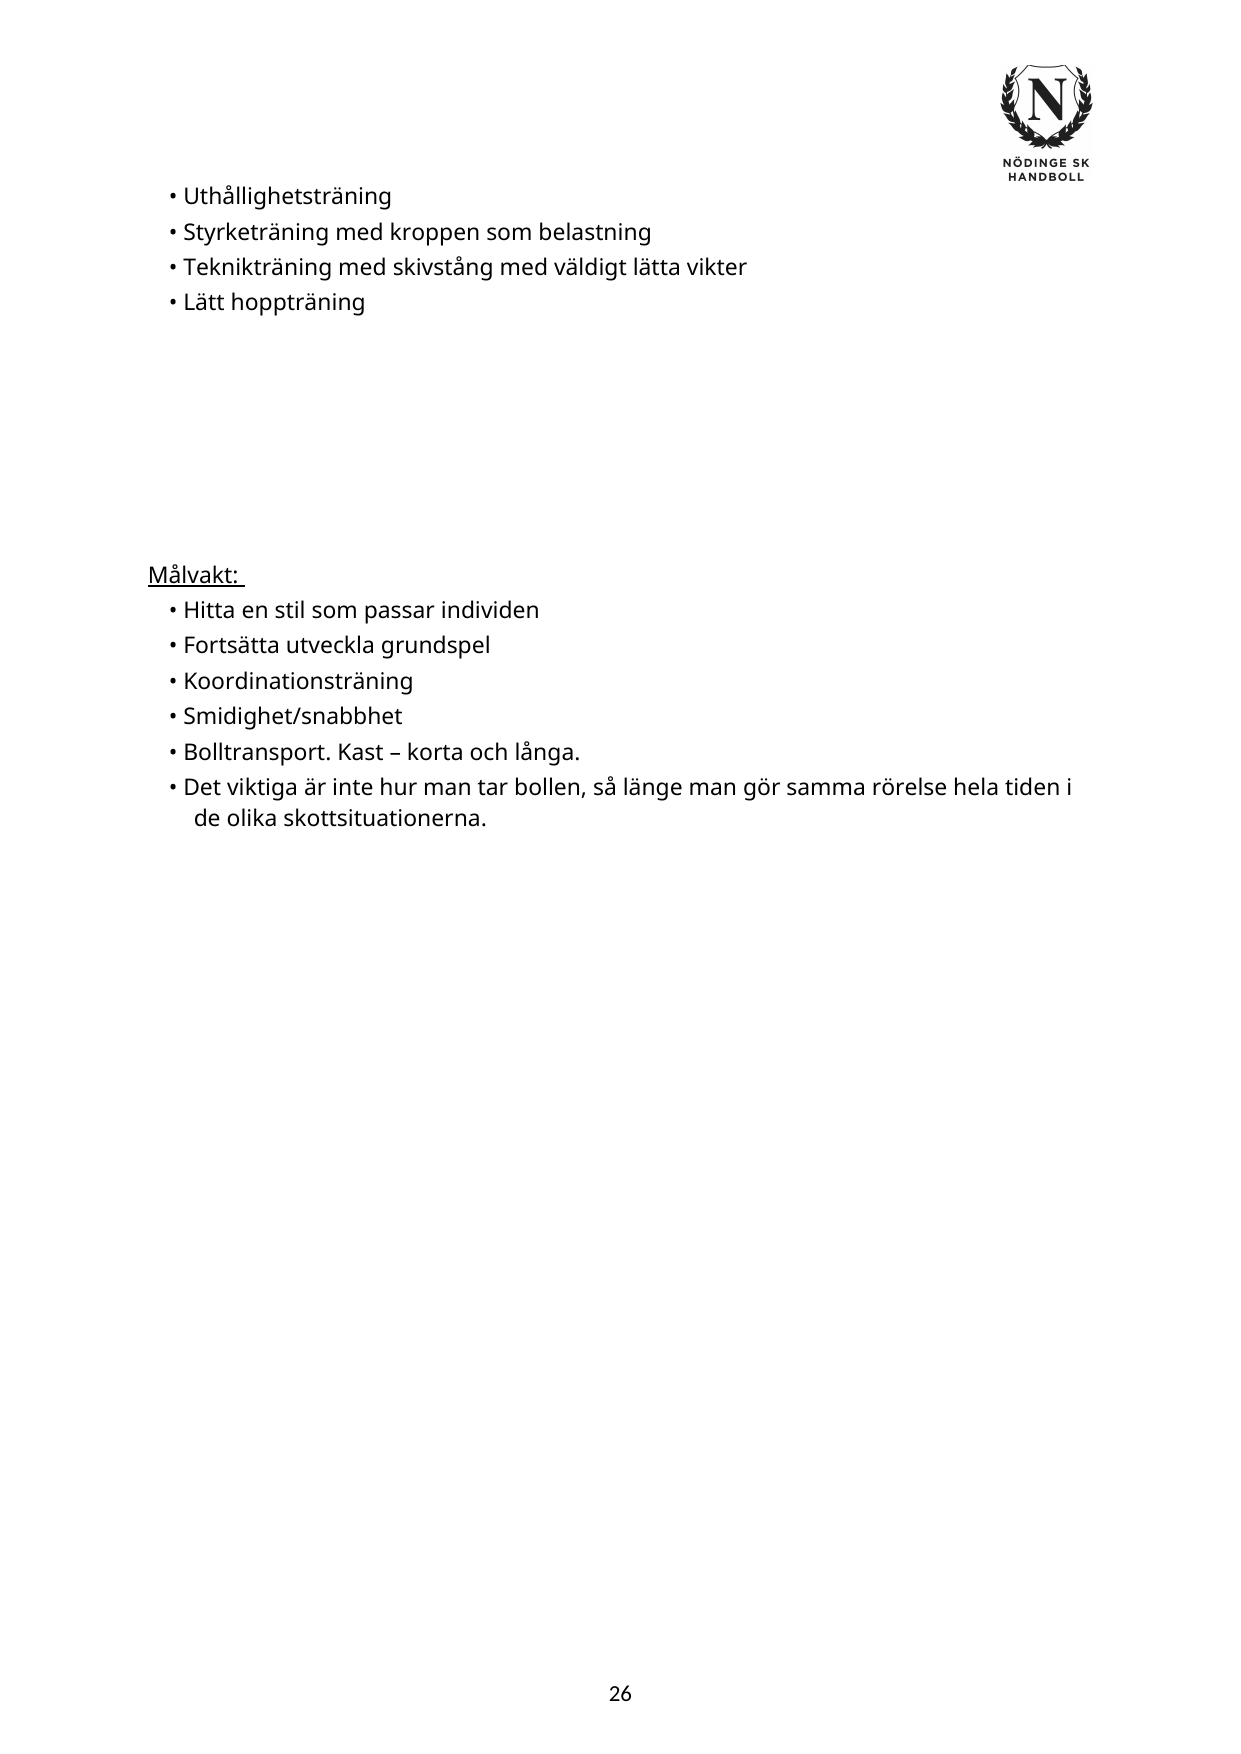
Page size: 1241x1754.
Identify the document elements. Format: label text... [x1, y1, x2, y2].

text • Smidighet/snabbhet [168, 700, 1092, 732]
text • Bolltransport. Kast – korta och långa. [168, 736, 1092, 767]
text • Lätt hoppträning [168, 286, 1092, 445]
text • Teknikträning med skivstång med väldigt lätta vikter [168, 251, 1092, 282]
text Målvakt: [148, 559, 1092, 590]
text • Det viktiga är inte hur man tar bollen, så länge man gör samma rörelse hela tiden i de olika skottsituationerna. [168, 771, 1092, 834]
text • Fortsätta utveckla grundspel [168, 629, 1092, 661]
text • Hitta en stil som passar individen [168, 594, 1092, 625]
text • Uthållighetsträning [168, 180, 1092, 211]
text • Koordinationsträning [168, 665, 1092, 696]
picture [1000, 65, 1093, 181]
text • Styrketräning med kroppen som belastning [168, 216, 1092, 247]
